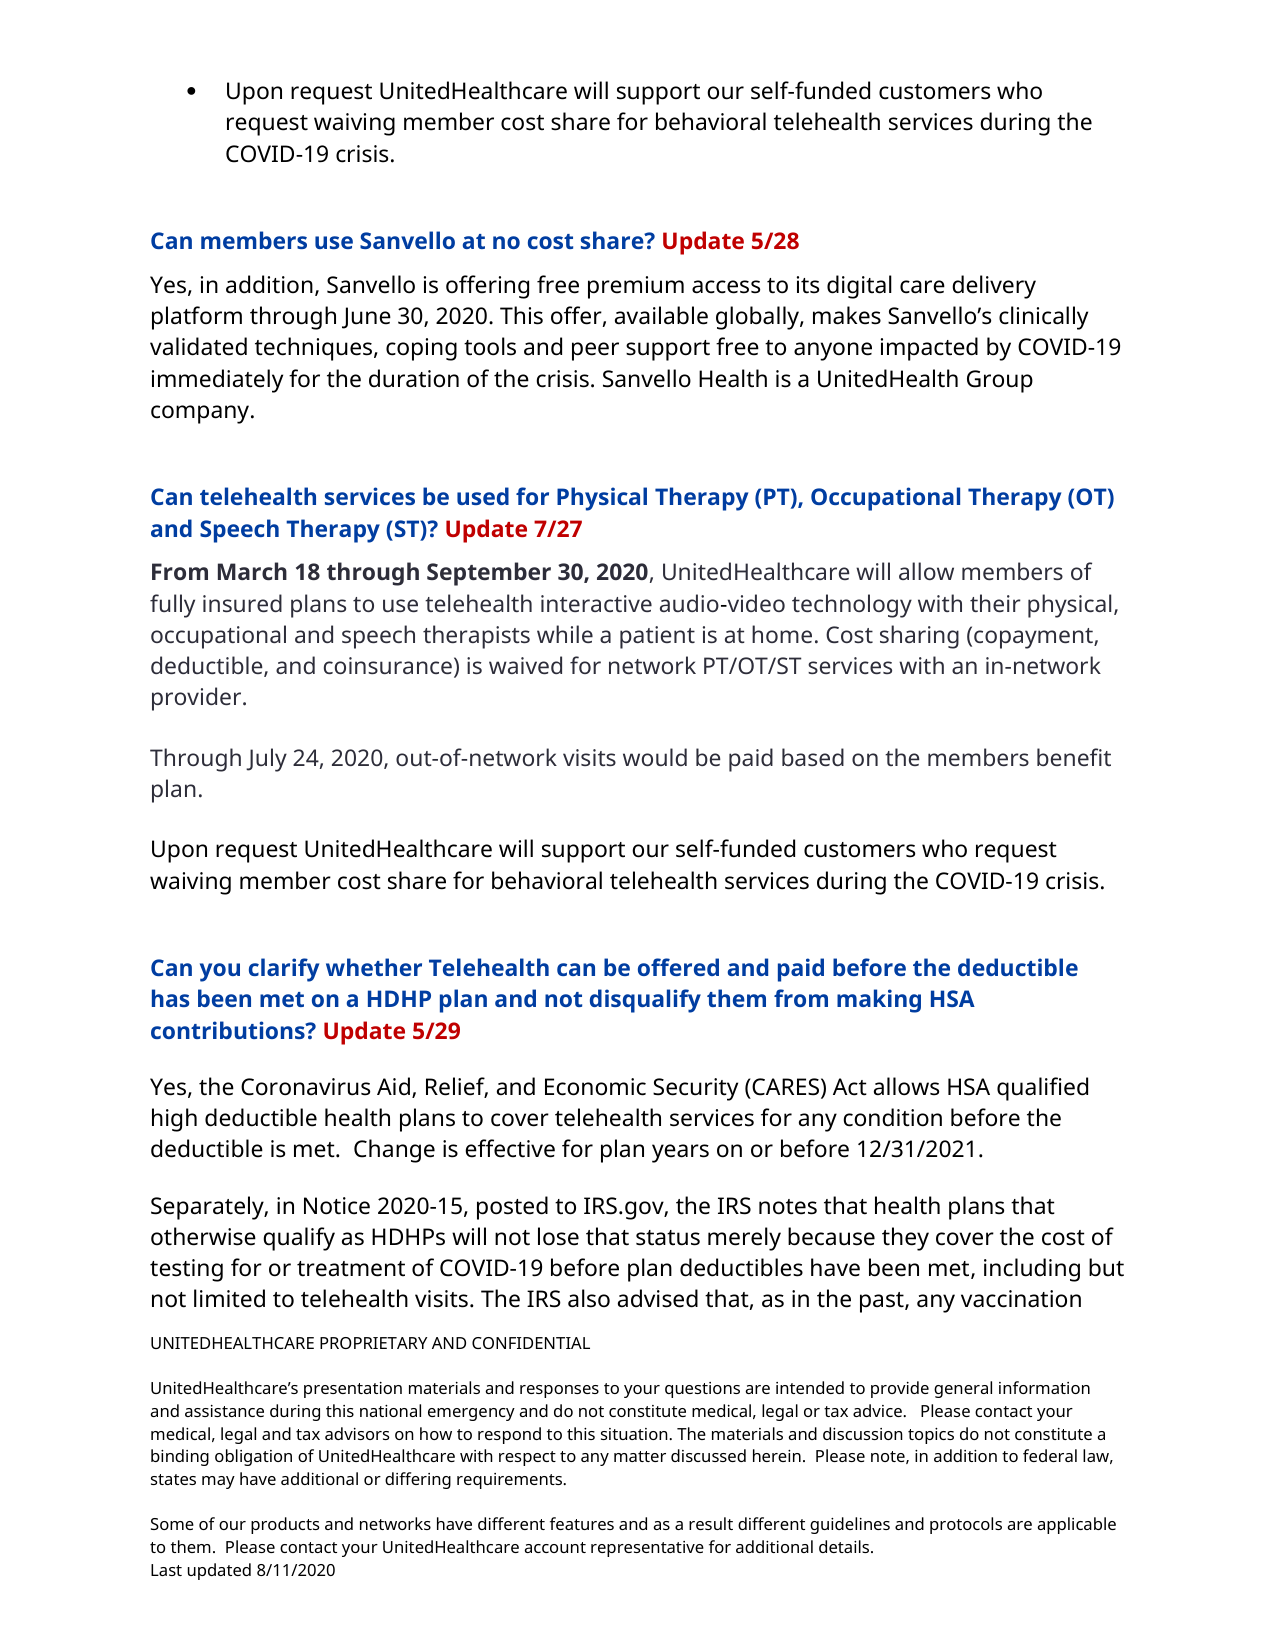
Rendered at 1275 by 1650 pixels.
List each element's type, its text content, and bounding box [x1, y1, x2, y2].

text Upon request UnitedHealthcare will support our self-funded customers who request waiving member cost share for behavioral telehealth services during the COVID-19 crisis. [150, 833, 1125, 896]
text Yes, in addition, Sanvello is offering free premium access to its digital care delivery platform through June 30, 2020. This offer, available globally, makes Sanvello’s clinically validated techniques, coping tools and peer support free to anyone impacted by COVID-19 immediately for the duration of the crisis. Sanvello Health is a UnitedHealth Group company. [150, 269, 1125, 425]
list Upon request UnitedHealthcare will support our self-funded customers who request waiving member cost share for behavioral telehealth services during the COVID-19 crisis. [187, 75, 1125, 169]
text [150, 1189, 1125, 1314]
text Can members use Sanvello at no cost share? Update 5/28 [150, 225, 1125, 256]
text Yes, the Coronavirus Aid, Relief, and Economic Security (CARES) Act allows HSA qualified high deductible health plans to cover telehealth services for any condition before the deductible is met. Change is effective for plan years on or before 12/31/2021. [150, 1071, 1125, 1164]
text Can telehealth services be used for Physical Therapy (PT), Occupational Therapy (OT) and Speech Therapy (ST)? Update 7/27 [150, 481, 1125, 544]
text Through July 24, 2020, out-of-network visits would be paid based on the members benefit plan. [150, 742, 1125, 804]
text Can you clarify whether Telehealth can be offered and paid before the deductible has been met on a HDHP plan and not disqualify them from making HSA contributions? Update 5/29 [150, 952, 1125, 1046]
text From March 18 through September 30, 2020, UnitedHealthcare will allow members of fully insured plans to use telehealth interactive audio-video technology with their physical, occupational and speech therapists while a patient is at home. Cost sharing (copayment, deductible, and coinsurance) is waived for network PT/OT/ST services with an in-network provider. [150, 556, 1125, 712]
